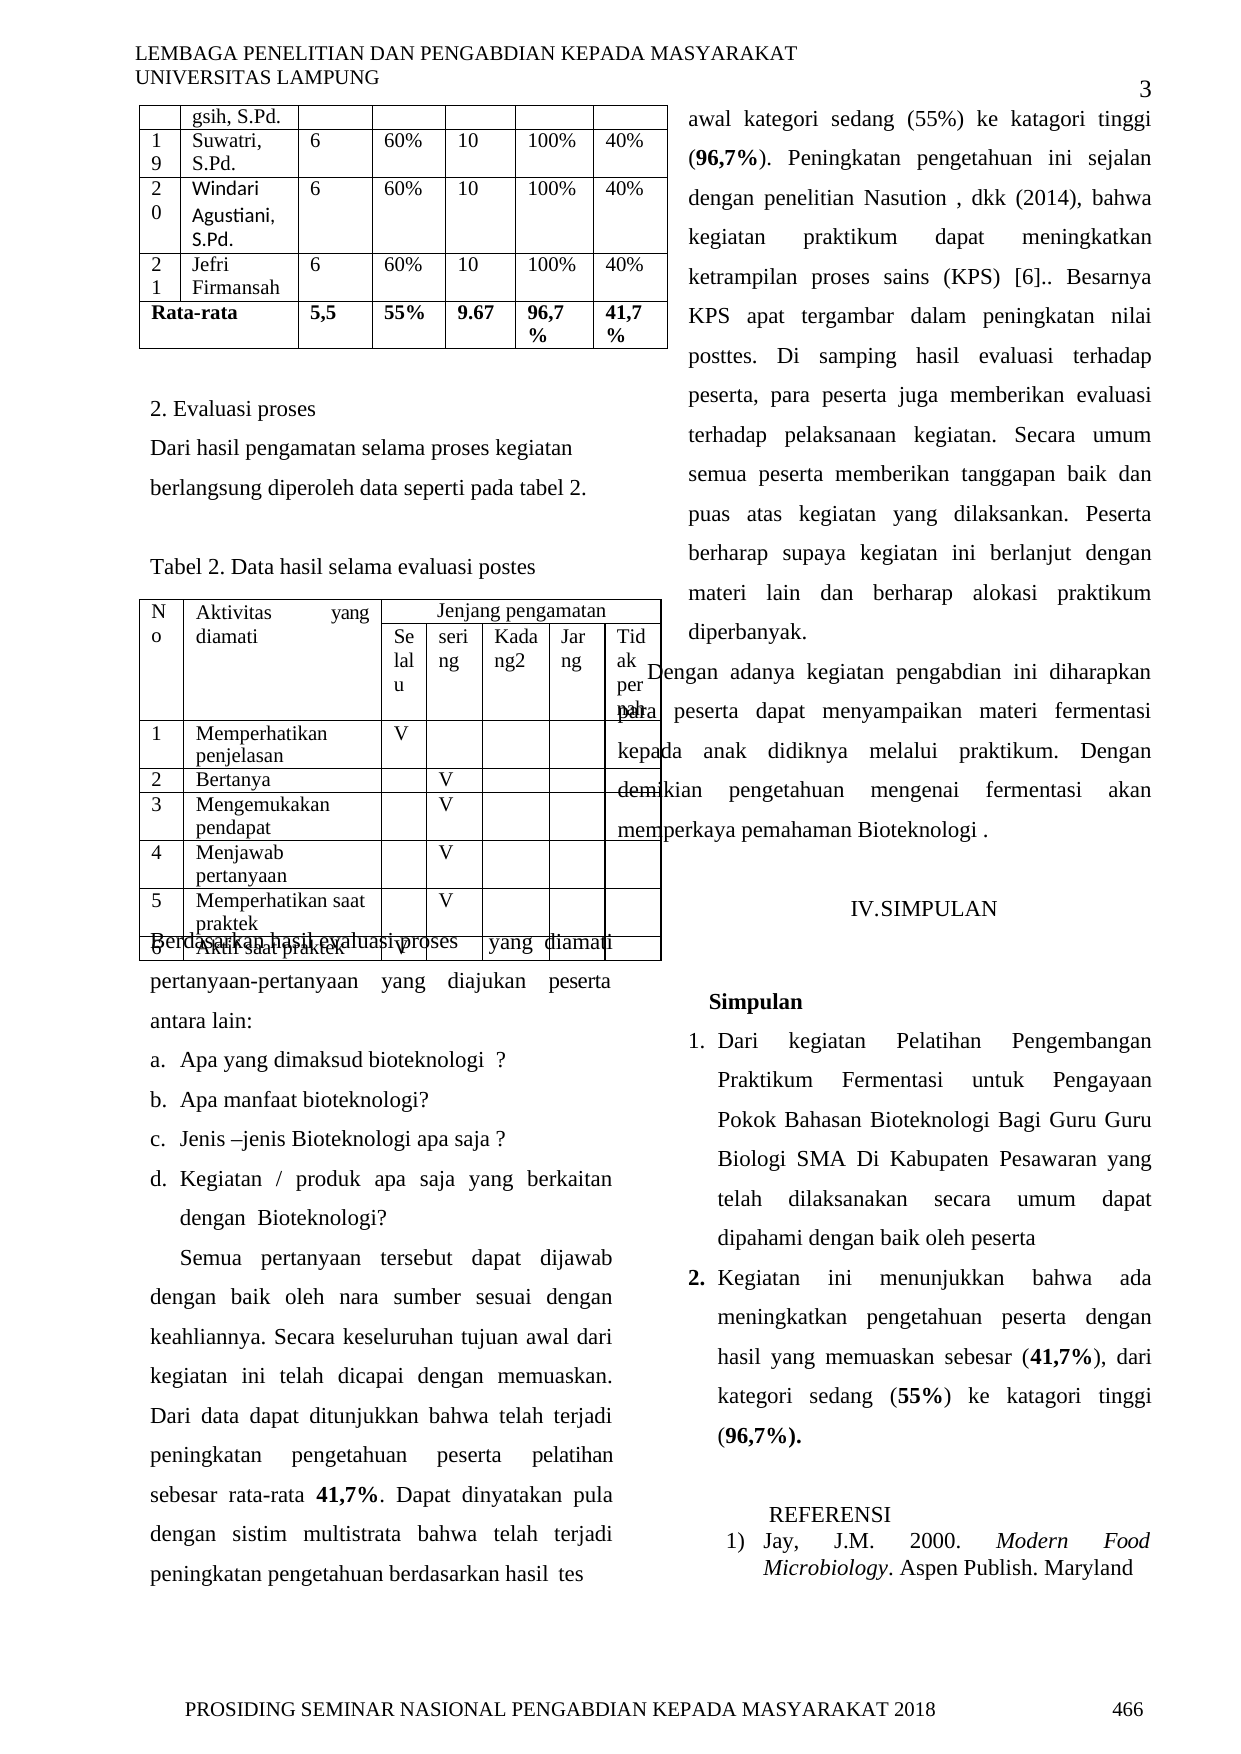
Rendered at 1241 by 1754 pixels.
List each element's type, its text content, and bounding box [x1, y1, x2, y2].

list Dari kegiatan Pelatihan Pengembangan Praktikum Fermentasi untuk Pengayaan Pokok Bahasan Bioteknologi Bagi Guru Guru Biologi SMA Di Kabupaten Pesawaran yang telah dilaksanakan secara umum dapat dipahami dengan baik oleh peserta [688, 1027, 1152, 1251]
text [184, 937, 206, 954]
text Dengan adanya kegiatan pengabdian ini diharapkan para peserta dapat menyampaikan materi fermentasi kepada anak didiknya melalui praktikum. Dengan demikian pengetahuan mengenai fermentasi akan memperkaya pemahaman Bioteknologi . [662, 658, 1152, 842]
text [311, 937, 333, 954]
list Jenis –jenis Bioteknologi apa saja ? [150, 1126, 613, 1152]
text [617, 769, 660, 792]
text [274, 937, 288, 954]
list Kegiatan ini menunjukkan bahwa ada meningkatkan pengetahuan peserta dengan hasil yang memuaskan sebesar (41,7%), dari kategori sedang (55%) ke katagori tinggi (96,7%). [688, 1264, 1152, 1448]
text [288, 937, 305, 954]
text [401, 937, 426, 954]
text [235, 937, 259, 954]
list Apa yang dimaksud bioteknologi ? [150, 1046, 613, 1073]
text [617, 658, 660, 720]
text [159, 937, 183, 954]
text yang diamati [550, 937, 604, 954]
text Dari hasil pengamatan selama proses kegiatan berlangsung diperoleh data seperti pada tabel 2. [150, 434, 613, 500]
text awal kategori sedang (55%) ke katagori tinggi (96,7%). Peningkatan pengetahuan ini sejalan dengan penelitian Nasution , dkk (2014), bahwa kegiatan praktikum dapat meningkatkan ketrampilan proses sains (KPS) [6].. Besarnya KPS apat tergambar dalam peningkatan nilai posttes. Di samping hasil evaluasi terhadap peserta, para peserta juga memberikan evaluasi terhadap pelaksanaan kegiatan. Secara umum semua peserta memberikan tanggapan baik dan puas atas kegiatan yang dilaksankan. Peserta berharap supaya kegiatan ini berlanjut dengan materi lain dan berharap alokasi praktikum diperbanyak. [688, 105, 1152, 644]
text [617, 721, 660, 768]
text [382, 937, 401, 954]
text yang diamati [488, 937, 549, 954]
list Jay, J.M. 2000. Modern Food Microbiology. Aspen Publish. Maryland [726, 1527, 1152, 1580]
list SIMPULAN [850, 895, 1240, 921]
text Semua pertanyaan tersebut dapat dijawab dengan baik oleh nara sumber sesuai dengan keahliannya. Secara keseluruhan tujuan awal dari kegiatan ini telah dicapai dengan memuaskan. Dari data dapat ditunjukkan bahwa telah terjadi peningkatan pengetahuan peserta pelatihan sebesar rata-rata 41,7%. Dapat dinyatakan pula dengan sistim multistrata bahwa telah terjadi peningkatan pengetahuan berdasarkan hasil tes [150, 1244, 613, 1586]
text 2. Evaluasi proses [150, 394, 613, 421]
text REFERENSI [769, 1501, 1240, 1527]
text Simpulan [708, 988, 1240, 1014]
text pertanyaan-pertanyaan yang diajukan peserta antara lain: [150, 967, 613, 1033]
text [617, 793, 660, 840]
list Apa manfaat bioteknologi? [150, 1086, 613, 1112]
list Kegiatan / produk apa saja yang berkaitan dengan Bioteknologi? [150, 1165, 613, 1231]
text Tabel 2. Data hasil selama evaluasi postes [150, 553, 613, 579]
